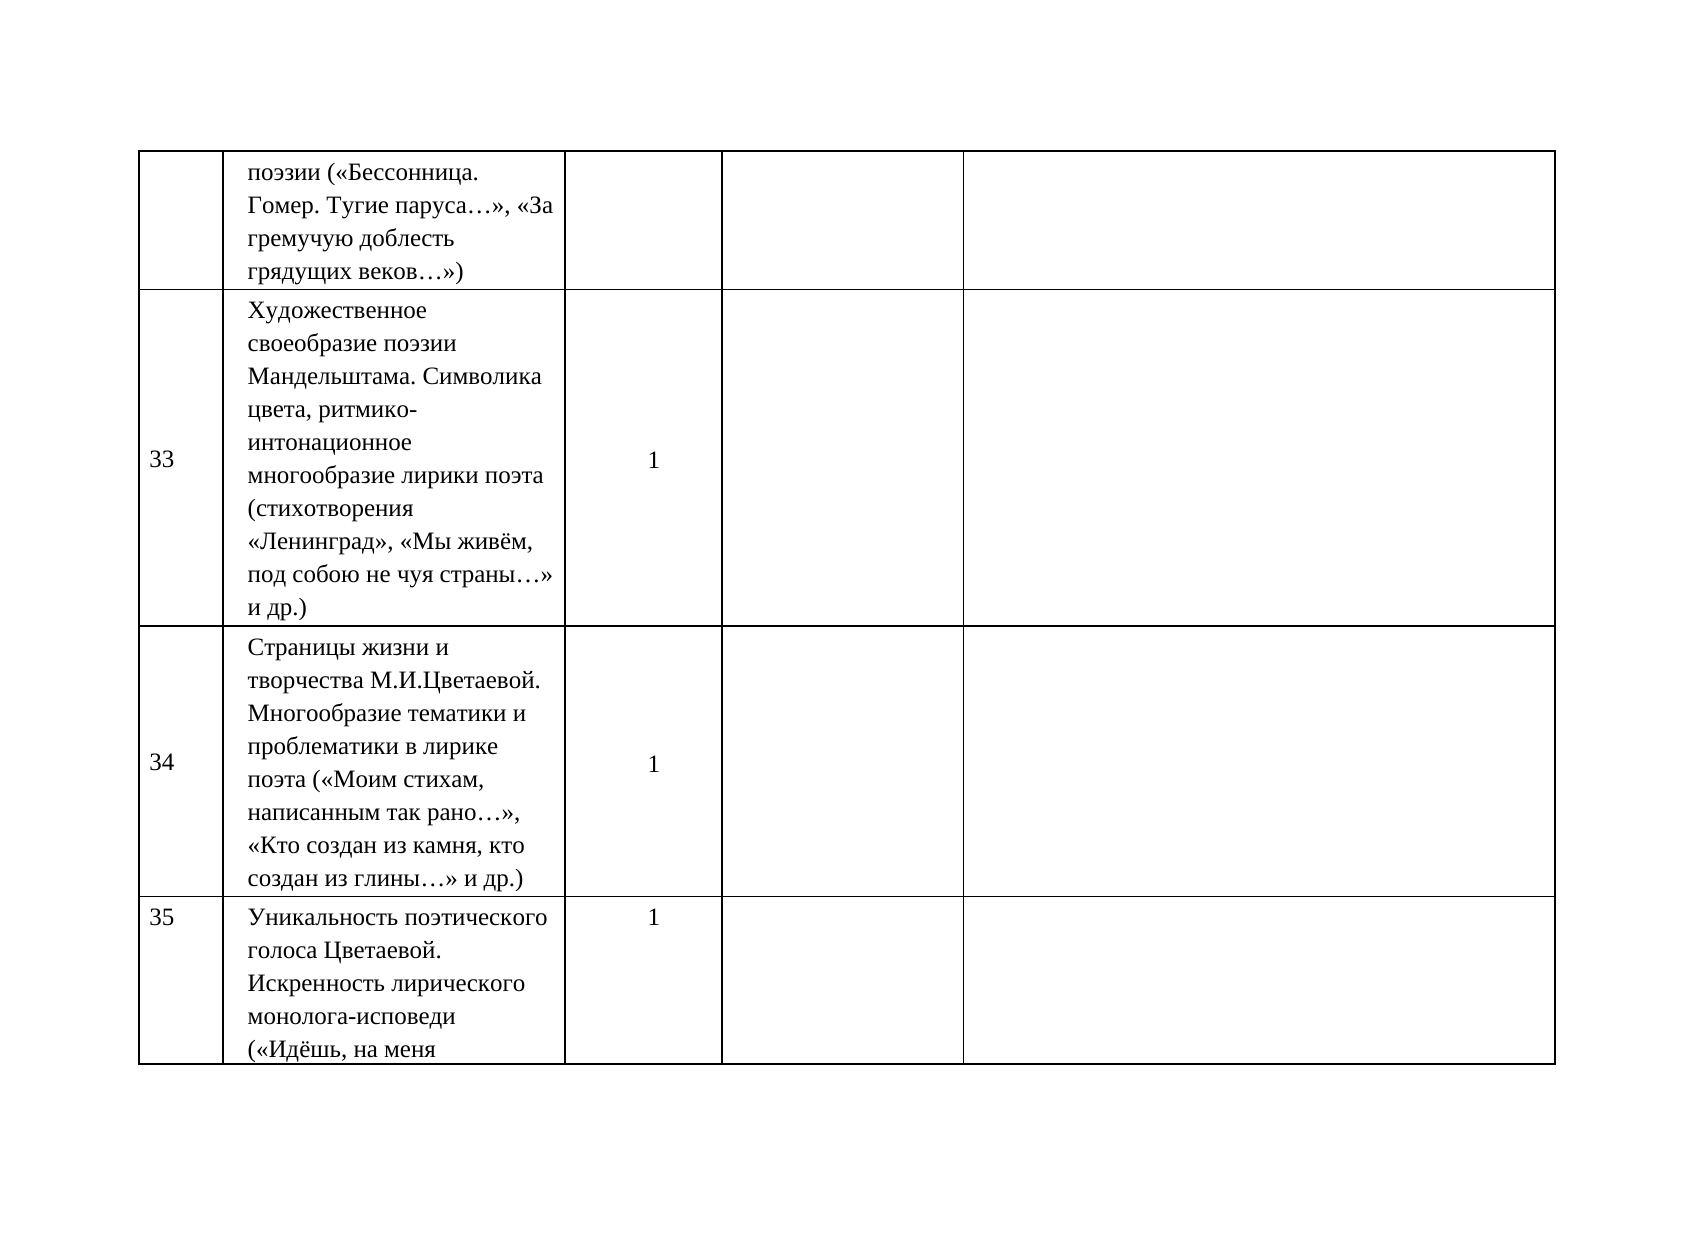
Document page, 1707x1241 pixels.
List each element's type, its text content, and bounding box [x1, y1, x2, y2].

table_cell [723, 897, 963, 1063]
table_cell 33 [140, 290, 222, 625]
table_cell 32 [140, 152, 222, 288]
table_cell 1 [566, 897, 721, 1063]
table_cell [964, 290, 1554, 625]
table_cell [723, 152, 963, 288]
table_cell Страницы жизни и творчества М.И.Цветаевой. Многообразие тематики и проблематики в лирике поэта («Моим стихам, написанным так рано…», «Кто создан из камня, кто создан из глины…» и др.) [224, 627, 564, 896]
table_cell [964, 152, 1554, 288]
table_cell [964, 627, 1554, 896]
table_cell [224, 897, 564, 1063]
table_cell 1 [566, 627, 721, 896]
table_cell [723, 627, 963, 896]
table_cell [964, 897, 1554, 1063]
table_cell Художественное своеобразие поэзии Мандельштама. Символика цвета, ритмико-интонационное многообразие лирики поэта (стихотворения «Ленинград», «Мы живём, под собою не чуя страны…» и др.) [224, 290, 564, 625]
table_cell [224, 152, 564, 288]
table_cell 1 [566, 290, 721, 625]
table_cell 1 [566, 152, 721, 288]
table_cell 35 [140, 897, 222, 1063]
table_cell 34 [140, 627, 222, 896]
table_cell [723, 290, 963, 625]
